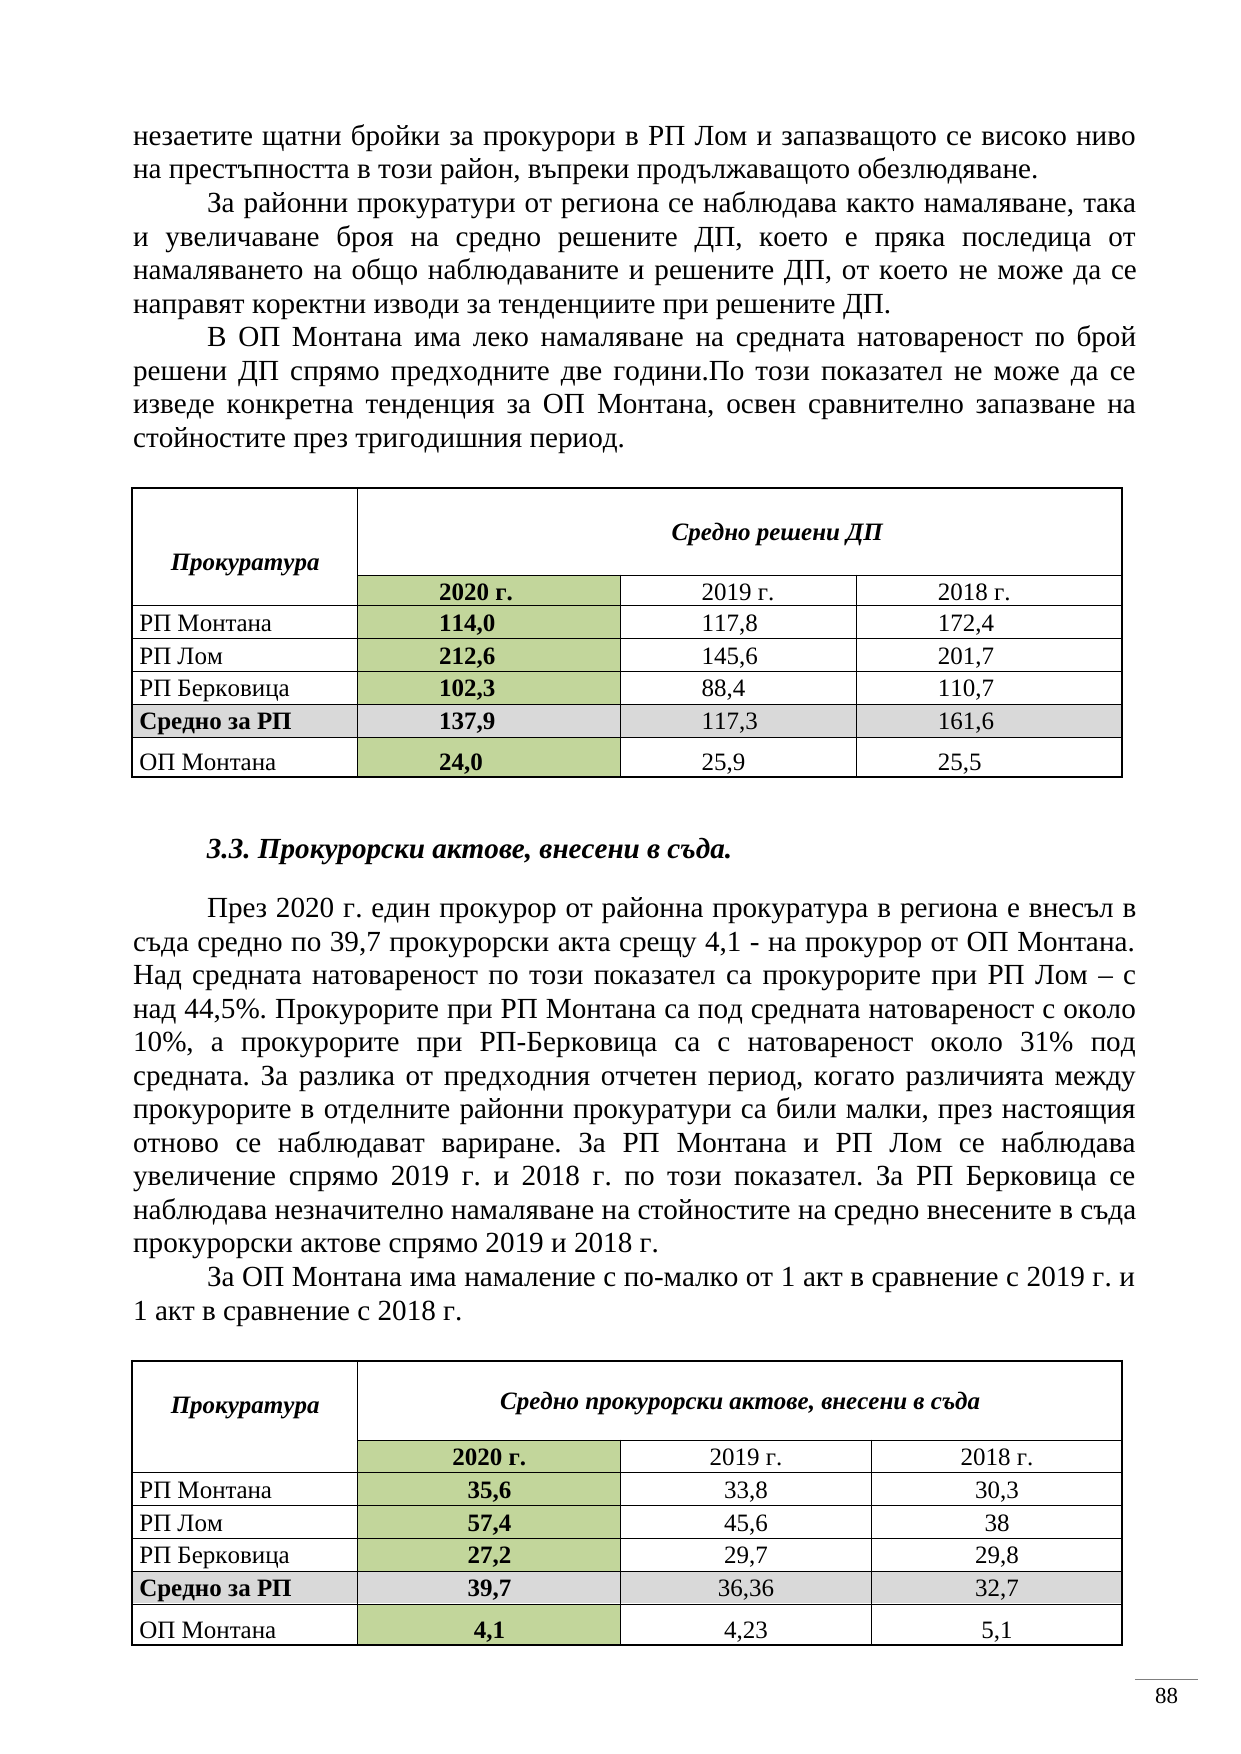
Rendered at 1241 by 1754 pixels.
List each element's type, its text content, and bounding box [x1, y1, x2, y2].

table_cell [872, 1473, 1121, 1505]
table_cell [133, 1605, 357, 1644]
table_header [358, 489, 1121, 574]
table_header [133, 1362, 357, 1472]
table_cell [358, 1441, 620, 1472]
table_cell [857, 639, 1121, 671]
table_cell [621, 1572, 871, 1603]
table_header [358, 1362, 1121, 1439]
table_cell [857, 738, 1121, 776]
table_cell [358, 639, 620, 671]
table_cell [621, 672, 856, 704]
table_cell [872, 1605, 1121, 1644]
text 3.3. Прокурорски актове, внесени в съда. [133, 831, 1137, 864]
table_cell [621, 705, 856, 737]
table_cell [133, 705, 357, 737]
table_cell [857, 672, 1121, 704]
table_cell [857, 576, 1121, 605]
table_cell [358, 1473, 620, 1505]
text За ОП Монтана има намаление с по-малко от 1 акт в сравнение с 2019 г. и 1 акт в сравнение с 2018 г. [133, 1259, 1137, 1326]
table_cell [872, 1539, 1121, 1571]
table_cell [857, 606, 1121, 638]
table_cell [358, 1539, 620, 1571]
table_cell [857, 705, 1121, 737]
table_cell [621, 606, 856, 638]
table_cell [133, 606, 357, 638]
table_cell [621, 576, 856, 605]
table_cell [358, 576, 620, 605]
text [133, 118, 1137, 185]
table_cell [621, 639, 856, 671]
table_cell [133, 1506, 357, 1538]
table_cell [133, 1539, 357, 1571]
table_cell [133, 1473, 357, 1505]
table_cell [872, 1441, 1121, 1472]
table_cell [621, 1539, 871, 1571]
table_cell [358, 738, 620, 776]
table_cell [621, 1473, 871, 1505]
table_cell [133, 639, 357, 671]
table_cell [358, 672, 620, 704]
text В ОП Монтана има леко намаляване на средната натовареност по брой решени ДП спрямо предходните две години.По този показател не може да се изведе конкретна тенденция за ОП Монтана, освен сравнително запазване на стойностите през тригодишния период. [133, 319, 1137, 453]
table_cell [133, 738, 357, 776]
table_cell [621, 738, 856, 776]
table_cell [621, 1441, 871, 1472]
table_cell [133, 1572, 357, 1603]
text За районни прокуратури от региона се наблюдава както намаляване, така и увеличаване броя на средно решените ДП, което е пряка последица от намаляването на общо наблюдаваните и решените ДП, от което не може да се направят коректни изводи за тенденциите при решените ДП. [133, 185, 1137, 319]
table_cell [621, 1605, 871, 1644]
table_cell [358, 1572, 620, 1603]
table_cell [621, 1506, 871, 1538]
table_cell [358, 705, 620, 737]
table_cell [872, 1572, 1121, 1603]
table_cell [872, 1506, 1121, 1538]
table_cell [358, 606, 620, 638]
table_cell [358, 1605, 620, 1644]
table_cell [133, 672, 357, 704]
text През 2020 г. един прокурор от районна прокуратура в региона е внесъл в съда средно по 39,7 прокурорски акта срещу 4,1 - на прокурор от ОП Монтана. Над средната натовареност по този показател са прокурорите при РП Лом – с над 44,5%. Прокурорите при РП Монтана са под средната натовареност с около 10%, а прокурорите при РП-Берковица са с натовареност около 31% под средната. За разлика от предходния отчетен период, когато различията между прокурорите в отделните районни прокуратури са били малки, през настоящия отново се наблюдават вариране. За РП Монтана и РП Лом се наблюдава увеличение спрямо 2019 г. и 2018 г. по този показател. За РП Берковица се наблюдава незначително намаляване на стойностите на средно внесените в съда прокурорски актове спрямо 2019 и 2018 г. [133, 890, 1137, 1259]
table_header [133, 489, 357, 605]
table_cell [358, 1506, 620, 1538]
